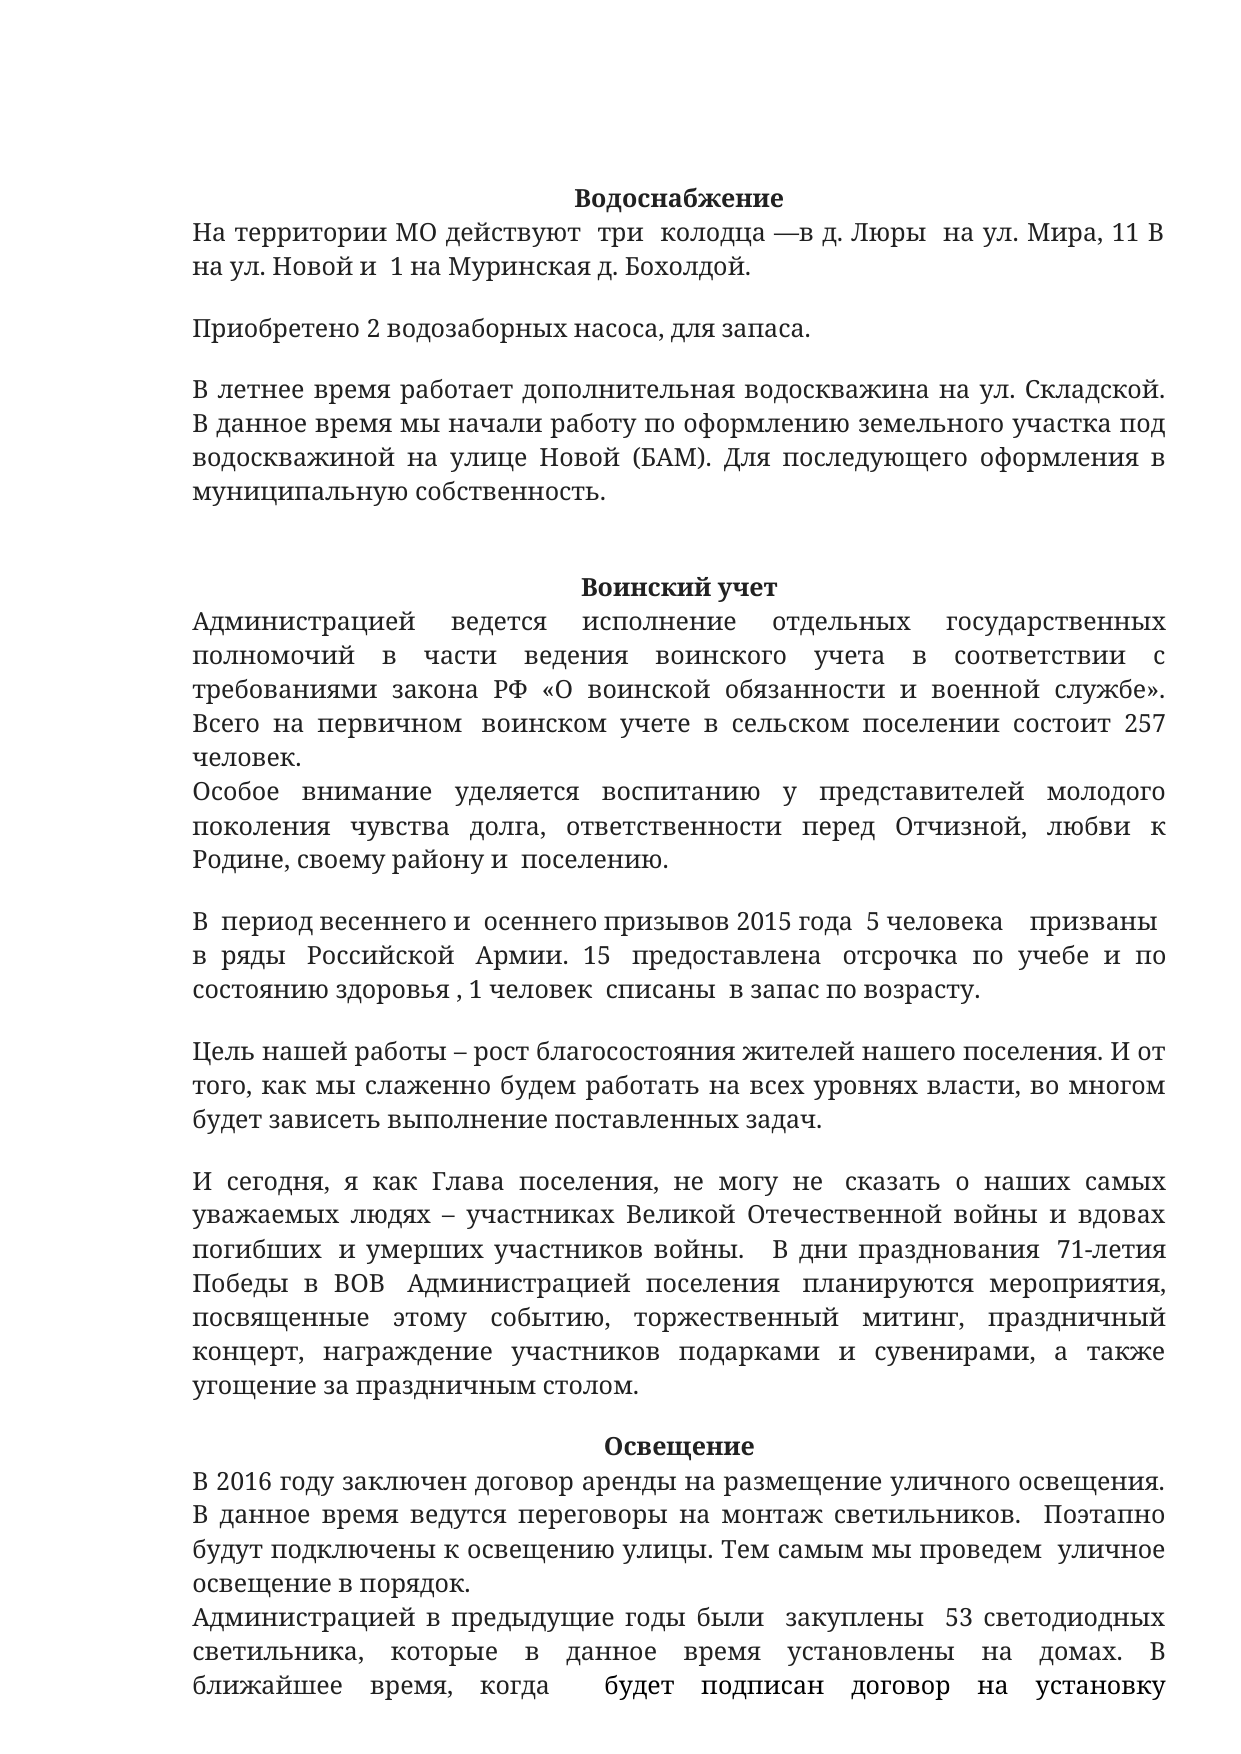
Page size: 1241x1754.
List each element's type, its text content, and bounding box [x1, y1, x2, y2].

text В период весеннего и осеннего призывов 2015 года 5 человека призваны в ряды Российской Армии. 15 предоставлена отсрочка по учебе и по состоянию здоровья , 1 человек списаны в запас по возрасту. [192, 904, 1166, 1006]
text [192, 1599, 1166, 1702]
text Водоснабжение [192, 181, 1166, 215]
text Администрацией ведется исполнение отдельных государственных полномочий в части ведения воинского учета в соответствии с требованиями закона РФ «О воинской обязанности и военной службе». Всего на первичном воинском учете в сельском поселении состоит 257 человек. [192, 604, 1166, 774]
text Воинский учет [192, 570, 1166, 604]
text Приобретено 2 водозаборных насоса, для запаса. [192, 310, 1166, 344]
text В летнее время работает дополнительная водоскважина на ул. Складской. В данное время мы начали работу по оформлению земельного участка под водоскважиной на улице Новой (БАМ). Для последующего оформления в муниципальную собственность. [192, 372, 1166, 508]
text Цель нашей работы – рост благосостояния жителей нашего поселения. И от того, как мы слаженно будем работать на всех уровнях власти, во многом будет зависеть выполнение поставленных задач. [192, 1033, 1166, 1136]
text На территории МО действуют три колодца —в д. Люры на ул. Мира, 11 В на ул. Новой и 1 на Муринская д. Бохолдой. [192, 215, 1166, 283]
text В 2016 году заключен договор аренды на размещение уличного освещения. В данное время ведутся переговоры на монтаж светильников. Поэтапно будут подключены к освещению улицы. Тем самым мы проведем уличное освещение в порядок. [192, 1463, 1166, 1599]
text И сегодня, я как Глава поселения, не могу не сказать о наших самых уважаемых людях – участниках Великой Отечественной войны и вдовах погибших и умерших участников войны. В дни празднования 71-летия Победы в ВОВ Администрацией поселения планируются мероприятия, посвященные этому событию, торжественный митинг, праздничный концерт, награждение участников подарками и сувенирами, а также угощение за праздничным столом. [192, 1163, 1166, 1402]
text Особое внимание уделяется воспитанию у представителей молодого поколения чувства долга, ответственности перед Отчизной, любви к Родине, своему району и поселению. [192, 774, 1166, 876]
text Освещение [192, 1429, 1166, 1463]
